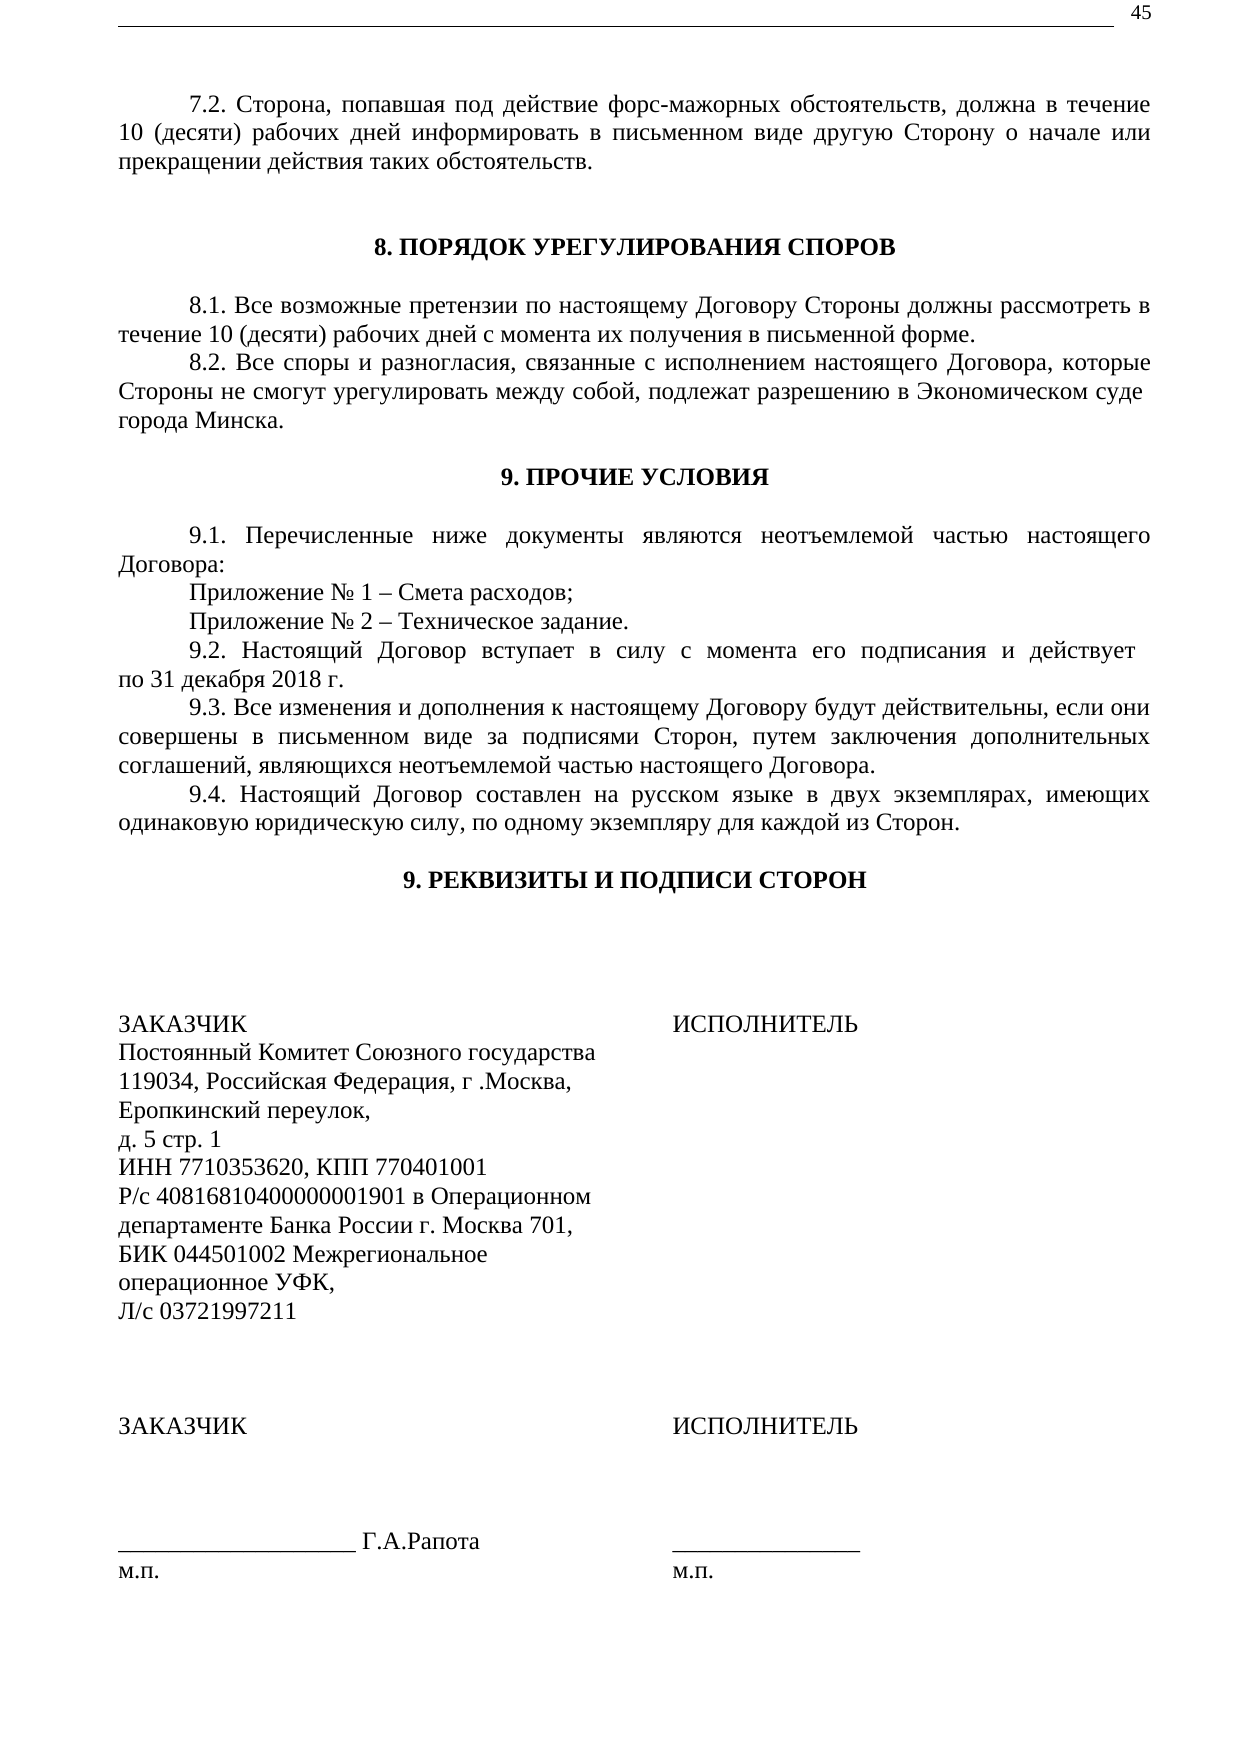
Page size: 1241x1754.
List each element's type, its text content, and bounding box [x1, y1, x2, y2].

text Л/с 03721997211 [118, 1296, 597, 1325]
text 119034, Российская Федерация, г .Москва, Еропкинский переулок, [118, 1066, 597, 1124]
text м.п. [118, 1555, 597, 1584]
text м.п. [672, 1555, 1152, 1584]
text БИК 044501002 Межрегиональное операционное УФК, [118, 1239, 597, 1296]
text ЗАКАЗЧИК [118, 1411, 597, 1440]
text 8.2. Все споры и разногласия, связанные с исполнением настоящего Договора, которые Стороны не смогут урегулировать между собой, подлежат разрешению в Экономическом суде города Минска. [118, 347, 1152, 434]
text 9.3. Все изменения и дополнения к настоящему Договору будут действительны, если они совершены в письменном виде за подписями Сторон, путем заключения дополнительных соглашений, являющихся неотъемлемой частью настоящего Договора. [118, 692, 1152, 779]
text 9. ПРОЧИЕ УСЛОВИЯ [118, 462, 1152, 491]
text Приложение № 1 – Смета расходов; [118, 577, 1152, 606]
text 9.4. Настоящий Договор составлен на русском языке в двух экземплярах, имеющих одинаковую юридическую силу, по одному экземпляру для каждой из Сторон. [118, 779, 1152, 836]
text Р/с 40816810400000001901 в Операционном департаменте Банка России г. Москва 701, [118, 1181, 597, 1239]
text ИСПОЛНИТЕЛЬ [672, 1009, 1152, 1037]
text 9. РЕКВИЗИТЫ И ПОДПИСИ СТОРОН [118, 865, 1152, 894]
text Приложение № 2 – Техническое задание. [118, 606, 1152, 635]
text Постоянный Комитет Союзного государства [118, 1037, 597, 1066]
text 8.1. Все возможные претензии по настоящему Договору Стороны должны рассмотреть в течение 10 (десяти) рабочих дней с момента их получения в письменной форме. [118, 290, 1152, 347]
text _______________ [672, 1526, 1152, 1555]
text 7.2. Сторона, попавшая под действие форс-мажорных обстоятельств, должна в течение 10 (десяти) рабочих дней информировать в письменном виде другую Сторону о начале или прекращении действия таких обстоятельств. [118, 89, 1152, 175]
text 9.2. Настоящий Договор вступает в силу с момента его подписания и действует по 31 декабря 2018 г. [118, 635, 1152, 692]
text 8. ПОРЯДОК УРЕГУЛИРОВАНИЯ СПОРОВ [118, 232, 1152, 261]
text ЗАКАЗЧИК [118, 1009, 597, 1037]
text ___________________ Г.А.Рапота [118, 1526, 597, 1555]
text ИСПОЛНИТЕЛЬ [672, 1411, 1152, 1440]
text д. 5 стр. 1 [118, 1124, 597, 1152]
text 9.1. Перечисленные ниже документы являются неотъемлемой частью настоящего Договора: [118, 520, 1152, 577]
text ИНН 7710353620, КПП 770401001 [118, 1152, 597, 1181]
